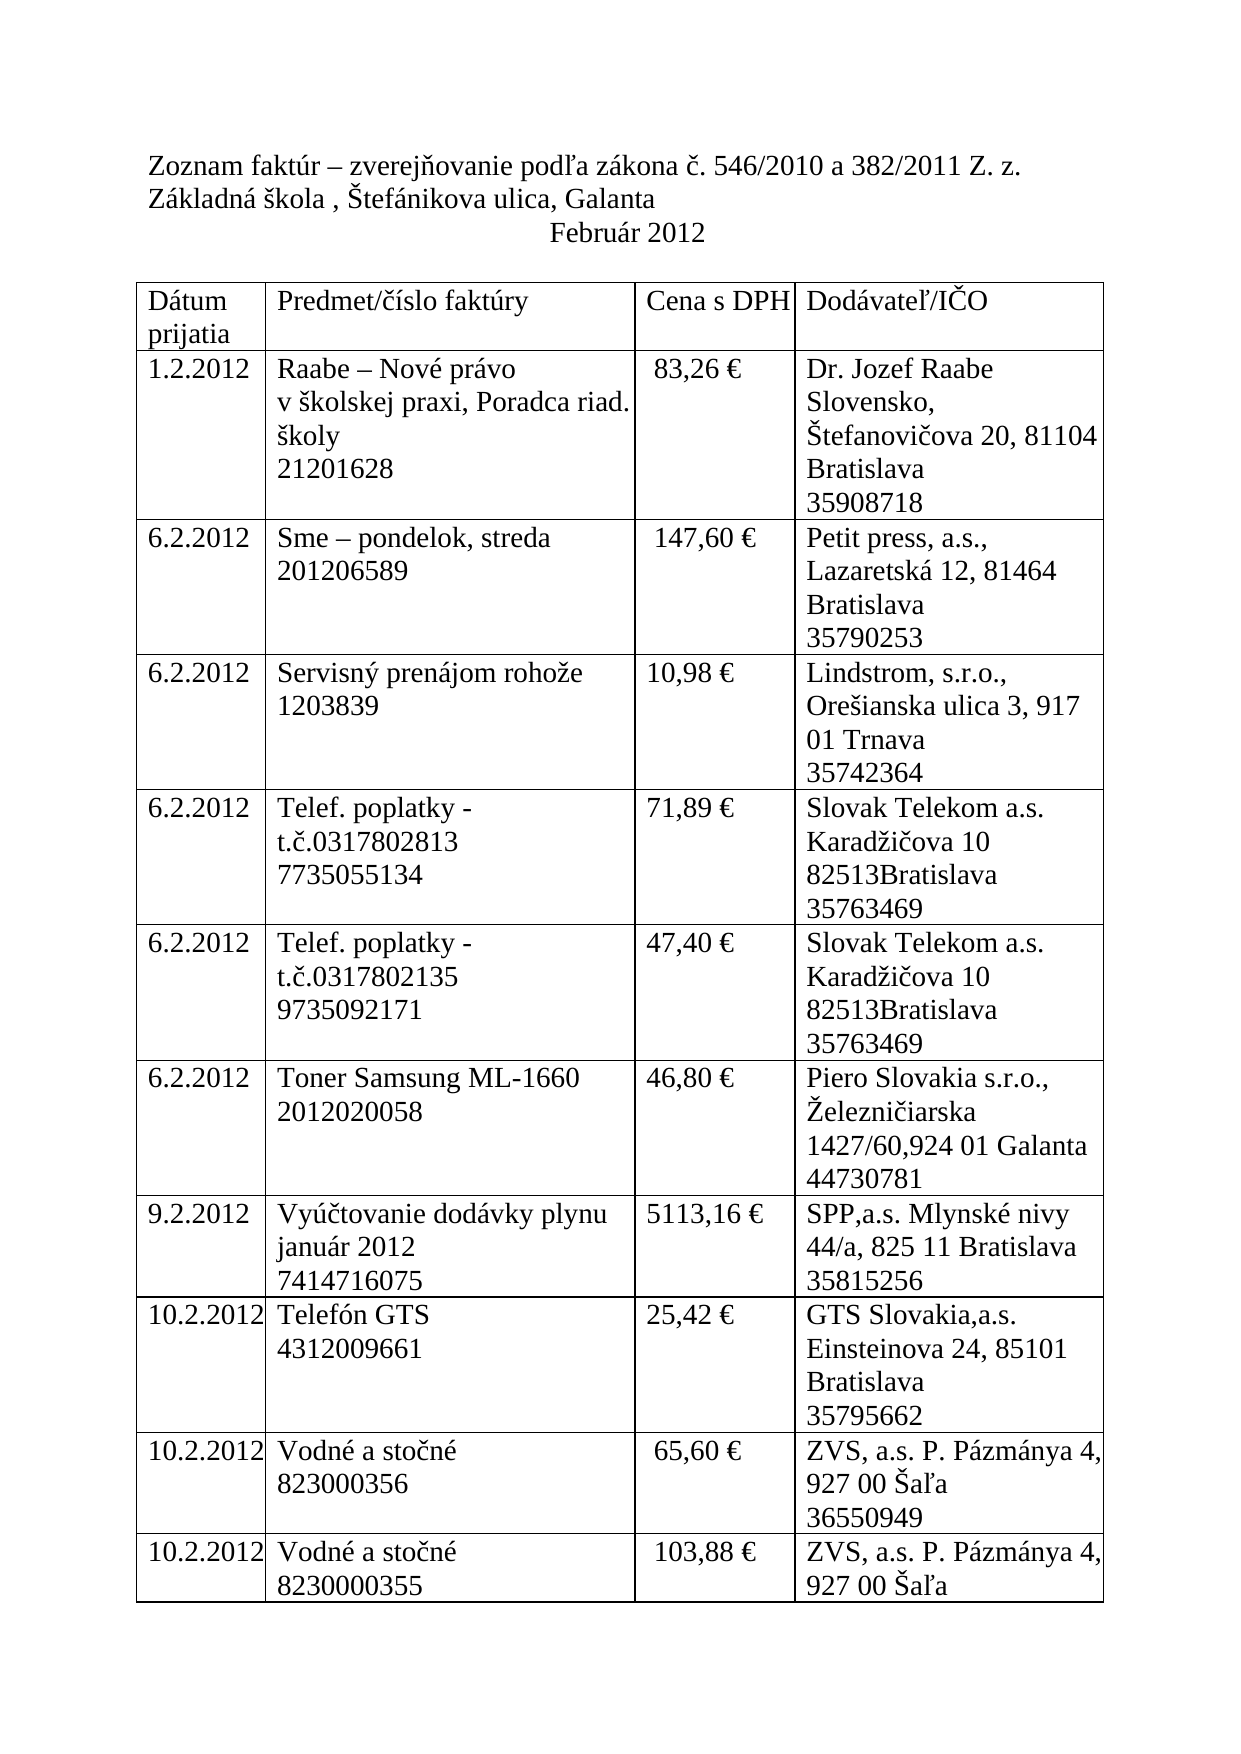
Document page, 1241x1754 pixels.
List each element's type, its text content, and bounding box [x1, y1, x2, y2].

text Zoznam faktúr – zverejňovanie podľa zákona č. 546/2010 a 382/2011 Z. z. Základná škola , Štefánikova ulica, Galanta [148, 148, 1107, 215]
table_cell Slovak Telekom a.s. Karadžičova 10 82513Bratislava 35763469 [796, 925, 1103, 1059]
table_cell SPP,a.s. Mlynské nivy 44/a, 825 11 Bratislava 35815256 [796, 1196, 1103, 1296]
table_cell 147,60 € [636, 520, 794, 654]
table_cell 103,88 € [636, 1534, 794, 1601]
table_cell 65,60 € [636, 1433, 794, 1533]
table_cell 83,26 € [636, 351, 794, 519]
table_cell 10.2.2012 [137, 1534, 265, 1601]
table_cell 9.2.2012 [137, 1196, 265, 1296]
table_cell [796, 1534, 1103, 1601]
table_cell 5113,16 € [636, 1196, 794, 1296]
table_cell Raabe – Nové právo v školskej praxi, Poradca riad. školy 21201628 [266, 351, 634, 519]
text Február 2012 [148, 215, 1107, 248]
table_cell 1.2.2012 [137, 351, 265, 519]
table_cell Dr. Jozef Raabe Slovensko, Štefanovičova 20, 81104 Bratislava 35908718 [796, 351, 1103, 519]
table_cell Petit press, a.s., Lazaretská 12, 81464 Bratislava 35790253 [796, 520, 1103, 654]
table_cell 10,98 € [636, 655, 794, 789]
table_cell 6.2.2012 [137, 790, 265, 924]
table_header Cena s DPH [636, 283, 794, 350]
table_cell Telef. poplatky -t.č.0317802135 9735092171 [266, 925, 634, 1059]
table_cell Vyúčtovanie dodávky plynu január 2012 7414716075 [266, 1196, 634, 1296]
table_cell 6.2.2012 [137, 520, 265, 654]
table_cell Vodné a stočné 823000356 [266, 1433, 634, 1533]
table_cell Toner Samsung ML-1660 2012020058 [266, 1061, 634, 1195]
table_header Predmet/číslo faktúry [266, 283, 634, 350]
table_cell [266, 1534, 634, 1601]
table_cell Servisný prenájom rohože 1203839 [266, 655, 634, 789]
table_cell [796, 1433, 1103, 1533]
table_header Dodávateľ/IČO [796, 283, 1103, 350]
table_cell GTS Slovakia,a.s. Einsteinova 24, 85101 Bratislava 35795662 [796, 1298, 1103, 1432]
table_cell 10.2.2012 [137, 1433, 265, 1533]
table_cell 6.2.2012 [137, 925, 265, 1059]
table_cell Telefón GTS 4312009661 [266, 1298, 634, 1432]
table_cell Piero Slovakia s.r.o., Železničiarska 1427/60,924 01 Galanta 44730781 [796, 1061, 1103, 1195]
table_cell Lindstrom, s.r.o., Orešianska ulica 3, 917 01 Trnava 35742364 [796, 655, 1103, 789]
table_cell 6.2.2012 [137, 1061, 265, 1195]
table_cell 46,80 € [636, 1061, 794, 1195]
table_cell 6.2.2012 [137, 655, 265, 789]
table_cell 25,42 € [636, 1298, 794, 1432]
table_cell 71,89 € [636, 790, 794, 924]
table_cell Slovak Telekom a.s. Karadžičova 10 82513Bratislava 35763469 [796, 790, 1103, 924]
table_header Dátum prijatia [137, 283, 265, 350]
table_cell 10.2.2012 [137, 1298, 265, 1432]
table_cell Sme – pondelok, streda 201206589 [266, 520, 634, 654]
table_cell 47,40 € [636, 925, 794, 1059]
table_cell Telef. poplatky -t.č.0317802813 7735055134 [266, 790, 634, 924]
